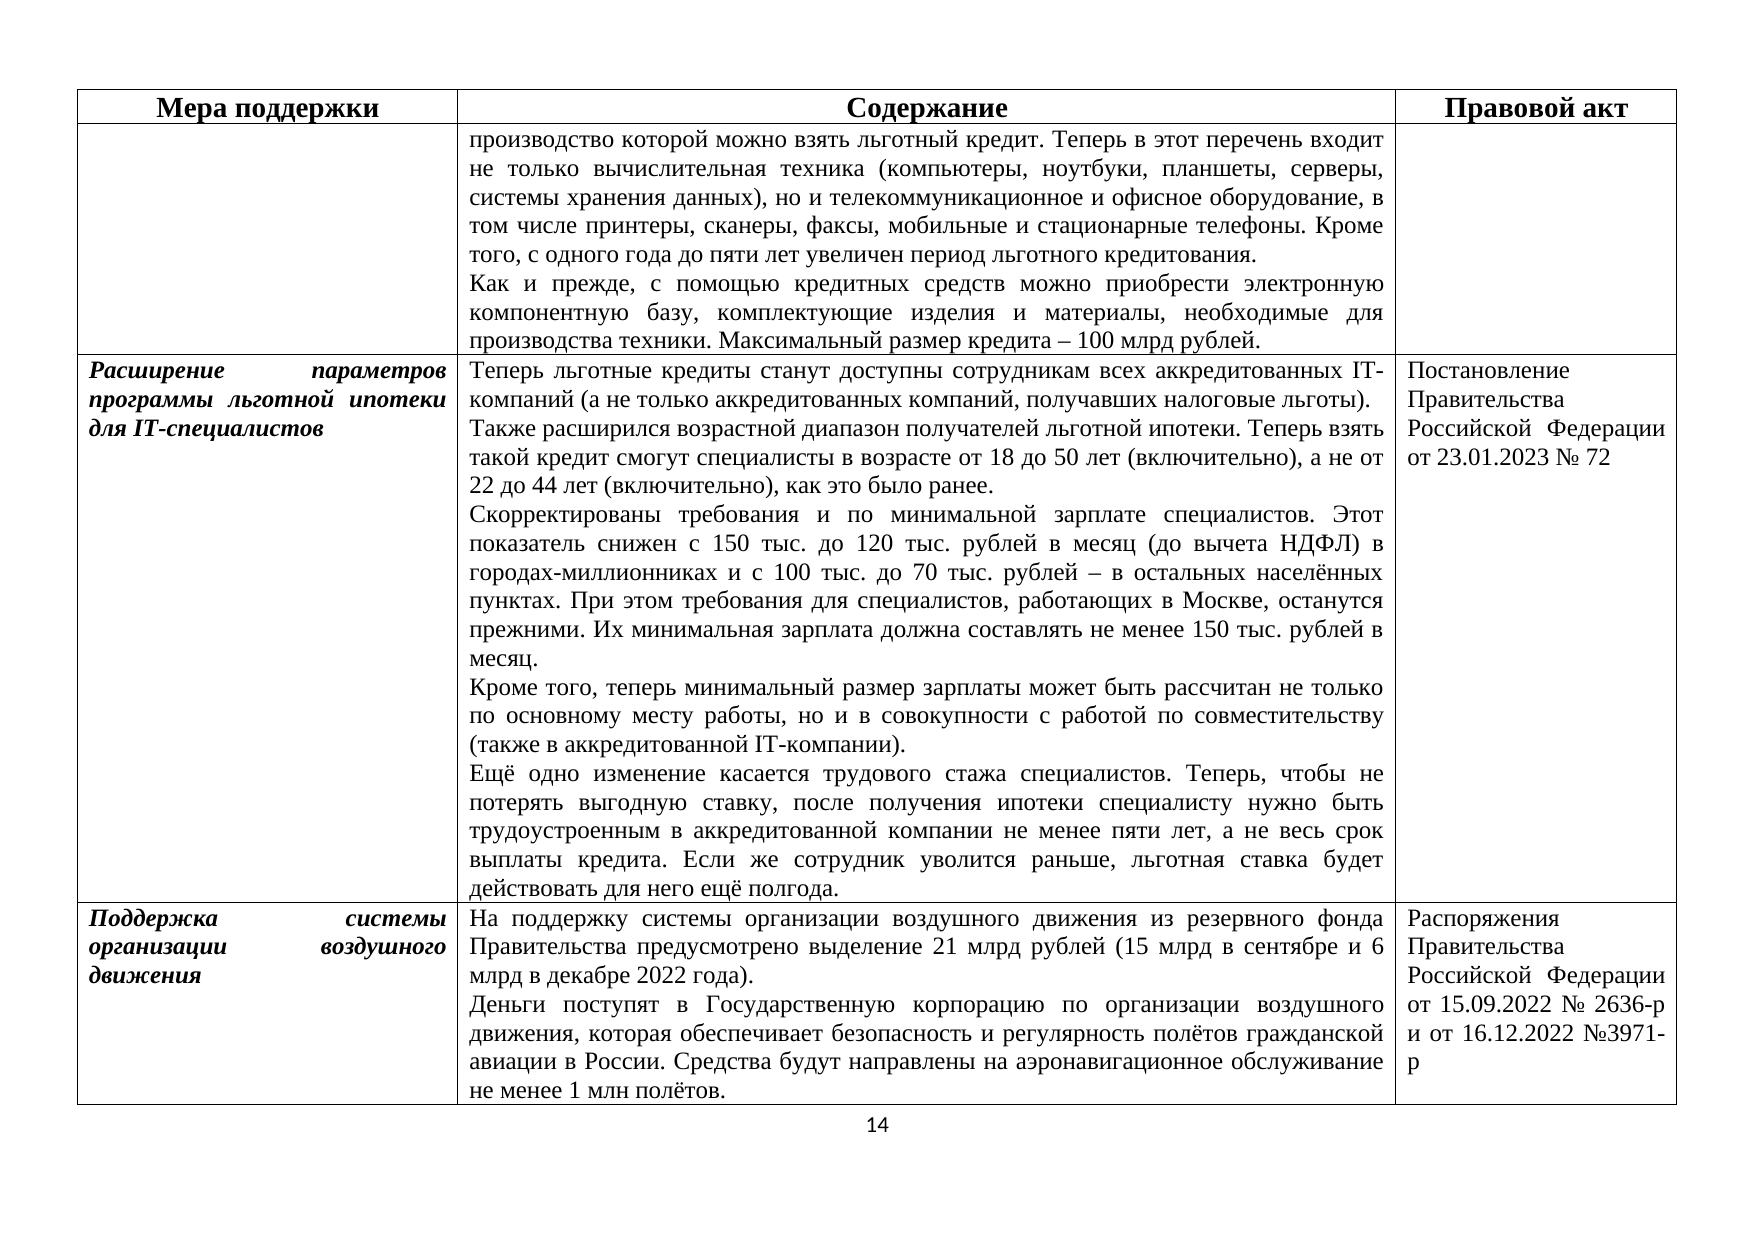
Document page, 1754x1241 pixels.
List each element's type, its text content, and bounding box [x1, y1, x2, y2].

table_cell Постановление Правительства Российской Федерации от 23.01.2023 № 72 [1396, 355, 1676, 902]
table_cell Поддержка системы организации воздушного движения [78, 903, 457, 1104]
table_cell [78, 124, 457, 354]
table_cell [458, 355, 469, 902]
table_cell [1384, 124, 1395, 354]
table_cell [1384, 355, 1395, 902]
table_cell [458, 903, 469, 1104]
table_cell Расширение параметров программы льготной ипотеки для IT-специалистов [78, 355, 457, 902]
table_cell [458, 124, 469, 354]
table_header Мера поддержки [78, 90, 457, 123]
table_header Правовой акт [1396, 90, 1676, 123]
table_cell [1396, 124, 1676, 354]
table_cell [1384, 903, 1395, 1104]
table_header Содержание [458, 90, 1395, 123]
